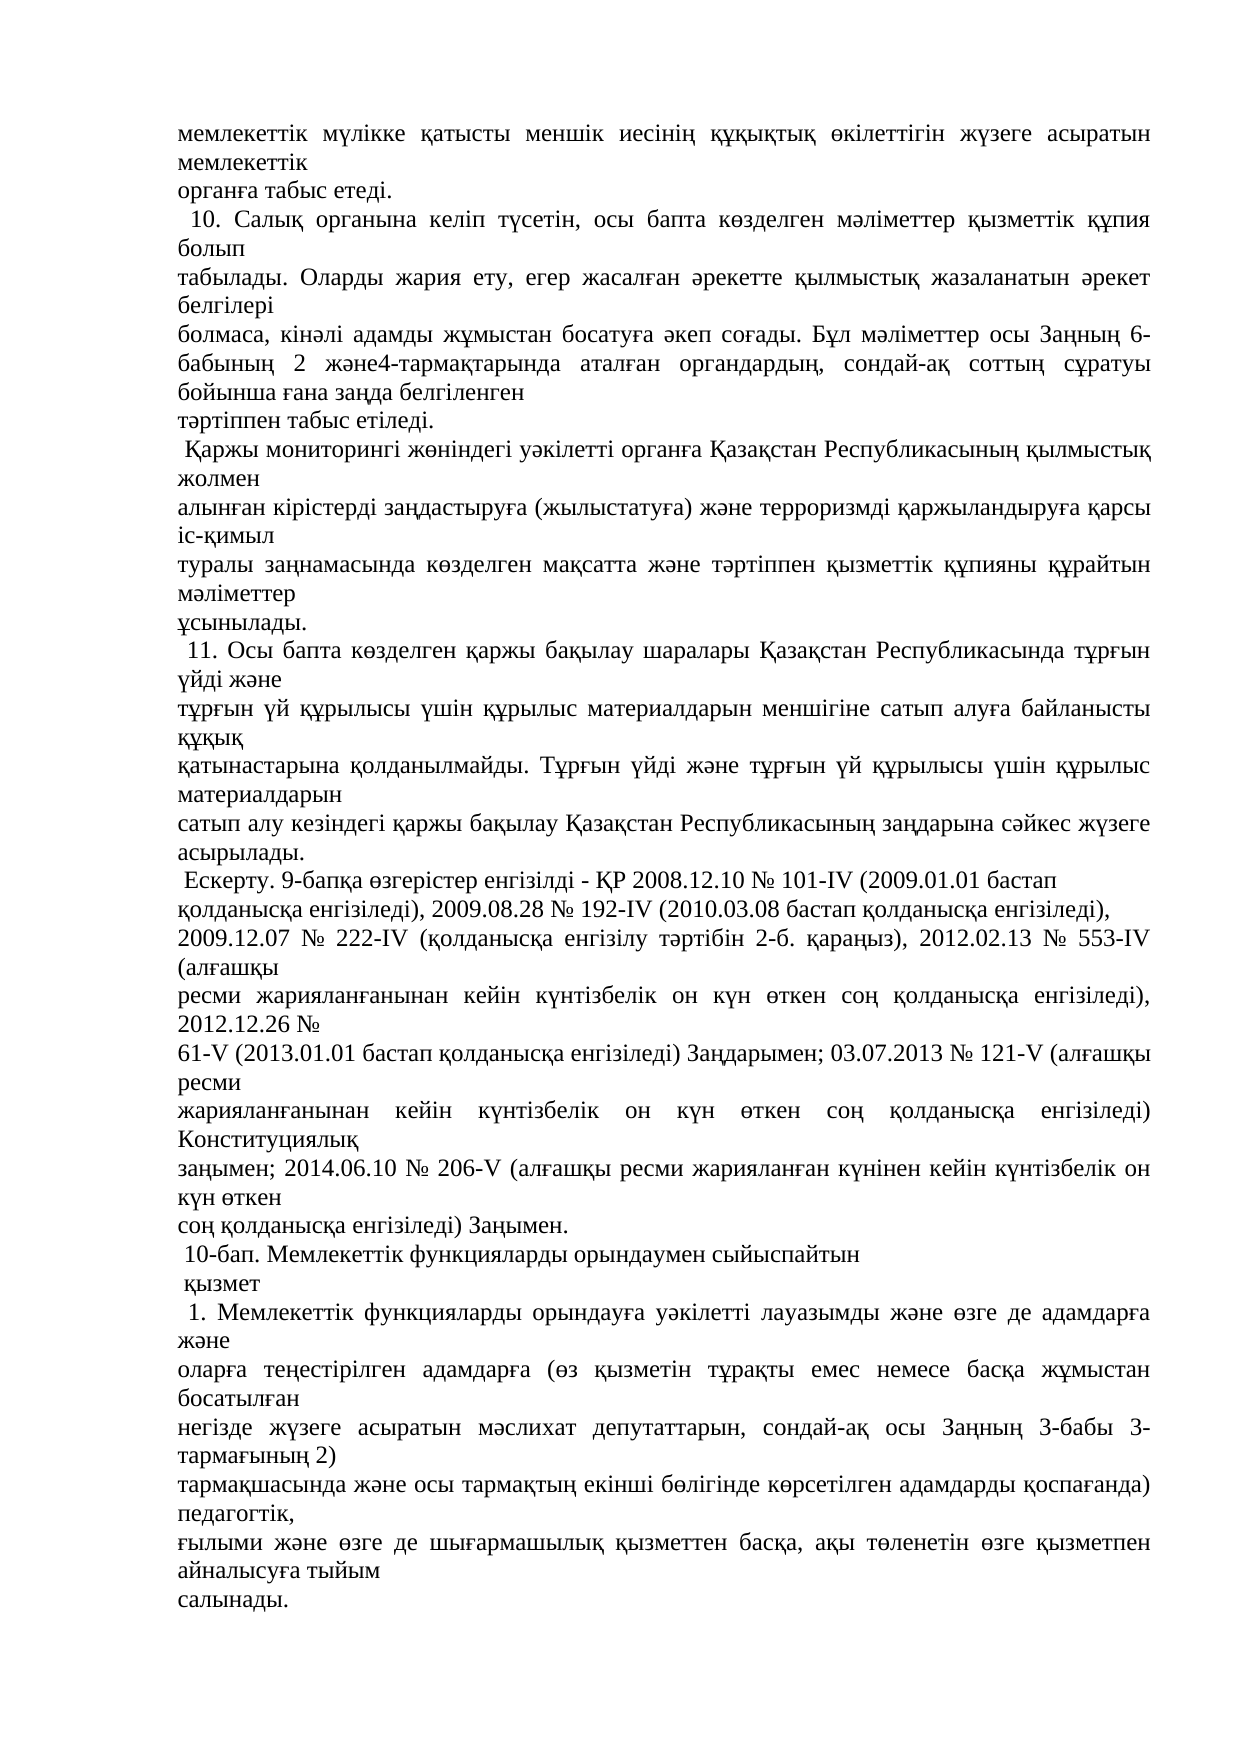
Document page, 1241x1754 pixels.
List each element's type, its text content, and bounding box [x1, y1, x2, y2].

text соң қолданысқа енгізіледі) Заңымен. [177, 1211, 1152, 1239]
text 11. Осы бапта көзделген қаржы бақылау шаралары Қазақстан Республикасында тұрғын үйдi және [177, 636, 1152, 693]
text Қаржы мониторингі жөніндегі уәкілетті органға Қазақстан Республикасының қылмыстық жолмен [177, 434, 1152, 492]
text 2009.12.07 № 222-IV (қолданысқа енгізілу тәртібін 2-б. қараңыз), 2012.02.13 № 553-IV (алғашқы [177, 923, 1152, 981]
text заңымен; 2014.06.10 № 206-V (алғашқы ресми жарияланған күнінен кейін күнтізбелік он күн өткен [177, 1153, 1152, 1211]
text 10-бап. Мемлекеттік функцияларды орындаумен сыйыспайтын [177, 1239, 1152, 1268]
text 10. Салық органына келiп түсетiн, осы бапта көзделген мәлiметтер қызметтiк құпия болып [177, 204, 1152, 262]
text 1. Мемлекеттік функцияларды орындауға уәкілетті лауазымды және өзге де адамдарға және [177, 1297, 1152, 1354]
text жарияланғанынан кейін күнтізбелік он күн өткен соң қолданысқа енгізіледі) Конституциялық [177, 1096, 1152, 1153]
text органға табыс етедi. [177, 176, 1152, 204]
text ғылыми және өзге де шығармашылық қызметтен басқа, ақы төленетін өзге қызметпен айналысуға тыйым [177, 1527, 1152, 1584]
text негізде жүзеге асыратын мәслихат депутаттарын, сондай-ақ осы Заңның 3-бабы 3-тармағының 2) [177, 1412, 1152, 1469]
text алынған кірістерді заңдастыруға (жылыстатуға) және терроризмді қаржыландыруға қарсы іс-қимыл [177, 492, 1152, 549]
text ресми жарияланғанынан кейін күнтізбелік он күн өткен соң қолданысқа енгізіледі), 2012.12.26 № [177, 981, 1152, 1038]
text қызмет [177, 1268, 1152, 1297]
text сатып алу кезiндегi қаржы бақылау Қазақстан Республикасының заңдарына сәйкес жүзеге асырылады. [177, 808, 1152, 866]
text ұсынылады. [177, 607, 1152, 636]
text болмаса, кiнәлi адамды жұмыстан босатуға әкеп соғады. Бұл мәлiметтер осы Заңның 6-бабының 2 және4-тармақтарында аталған органдардың, сондай-ақ соттың сұратуы бойынша ғана заңда белгiленген [177, 319, 1152, 406]
text тұрғын үй құрылысы үшiн құрылыс материалдарын меншiгiне сатып алуға байланысты құқық [177, 693, 1152, 751]
text туралы заңнамасында көзделген мақсатта және тәртіппен қызметтік құпияны құрайтын мәліметтер [177, 549, 1152, 607]
text табылады. Оларды жария ету, егер жасалған әрекетте қылмыстық жазаланатын әрекет белгiлерi [177, 262, 1152, 319]
text оларға теңестірілген адамдарға (өз қызметін тұрақты емес немесе басқа жұмыстан босатылған [177, 1354, 1152, 1412]
text қатынастарына қолданылмайды. Тұрғын үйдi және тұрғын үй құрылысы үшiн құрылыс материалдарын [177, 751, 1152, 808]
text 61-V (2013.01.01 бастап қолданысқа енгізіледі) Заңдарымен; 03.07.2013 № 121-V (алғашқы ресми [177, 1038, 1152, 1096]
text тәртiппен табыс етiледi. [177, 406, 1152, 434]
text мемлекеттiк мүлiкке қатысты меншiк иесiнiң құқықтық өкiлеттiгiн жүзеге асыратын мемлекеттiк [177, 118, 1152, 176]
text тармақшасында және осы тармақтың екінші бөлігінде көрсетілген адамдарды қоспағанда) педагогтік, [177, 1469, 1152, 1527]
text қолданысқа енгізіледі), 2009.08.28 № 192-IV (2010.03.08 бастап қолданысқа енгізіледі), [177, 894, 1152, 923]
text салынады. [177, 1584, 1152, 1613]
text Ескерту. 9-бапқа өзгерістер енгізілді - ҚР 2008.12.10 № 101-IV (2009.01.01 бастап [177, 866, 1152, 894]
